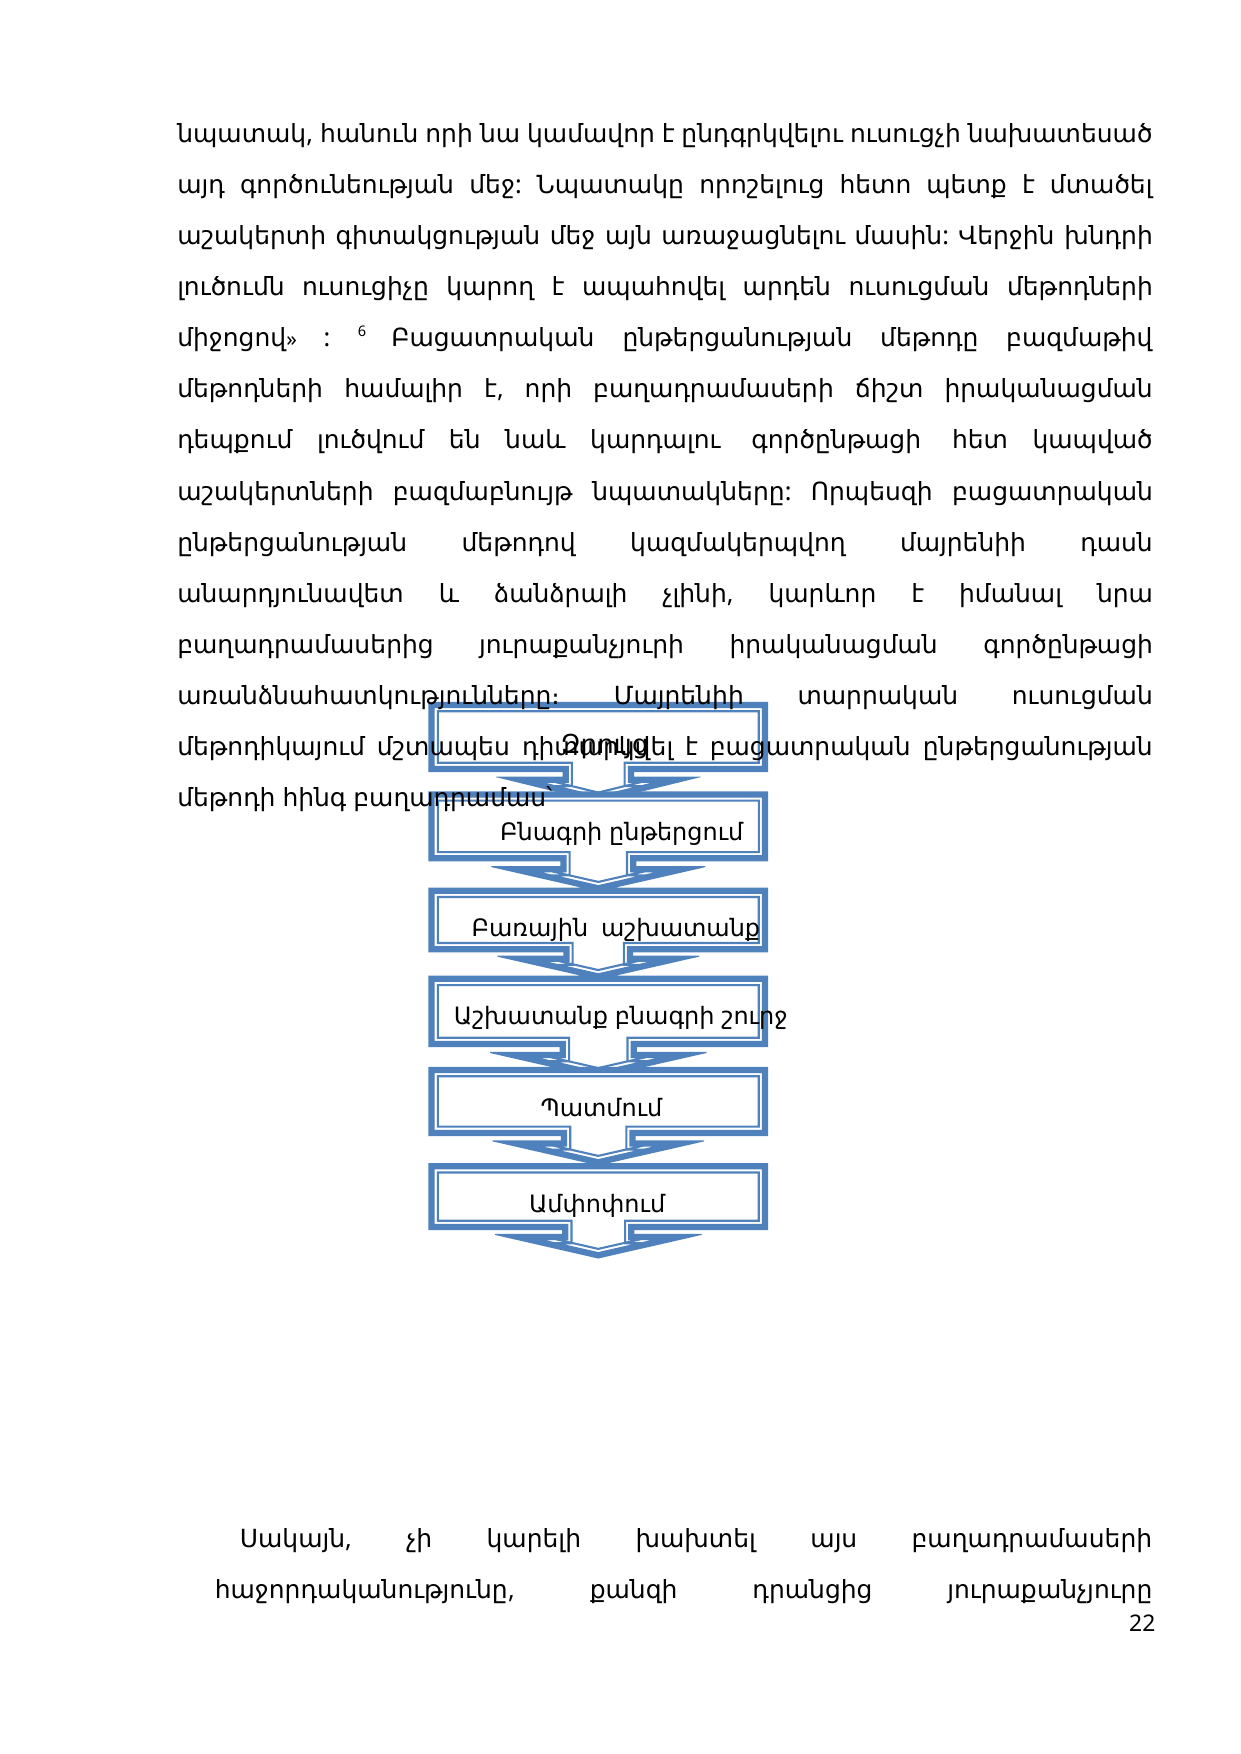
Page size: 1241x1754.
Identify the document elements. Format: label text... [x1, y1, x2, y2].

text նպատակ, հանուն որի նա կամավոր է ընդգրկվելու ուսուցչի նախատեսած այդ գործունեության մեջ: Նպատակը որոշելուց հետո պետք է մտածել աշակերտի գիտակցության մեջ այն առաջացնելու մասին: Վերջին խնդրի լուծումն ուսուցիչը կարող է ապահովել արդեն ուսուցման մեթոդների միջոցով» : 6 Բացատրական ընթերցանության մեթոդը բազմաթիվ մեթոդների համալիր է, որի բաղադրամասերի ճիշտ իրականացման դեպքում լուծվում են նաև կարդալու գործընթացի հետ կապված աշակերտների բազմաբնույթ նպատակները: Որպեսզի բացատրական ընթերցանության մեթոդով կազմակերպվող մայրենիի դասն անարդյունավետ և ձանձրալի չլինի, կարևոր է իմանալ նրա բաղադրամասերից յուրաքանչյուրի իրականացման գործընթացի առանձնահատկությունները։ Մայրենիի տարրական ուսուցման մեթոդիկայում մշտապես դիտարկվել է բացատրական ընթերցանության մեթոդի հինգ բաղադրամաս՝ [177, 116, 1153, 813]
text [214, 1520, 1153, 1606]
